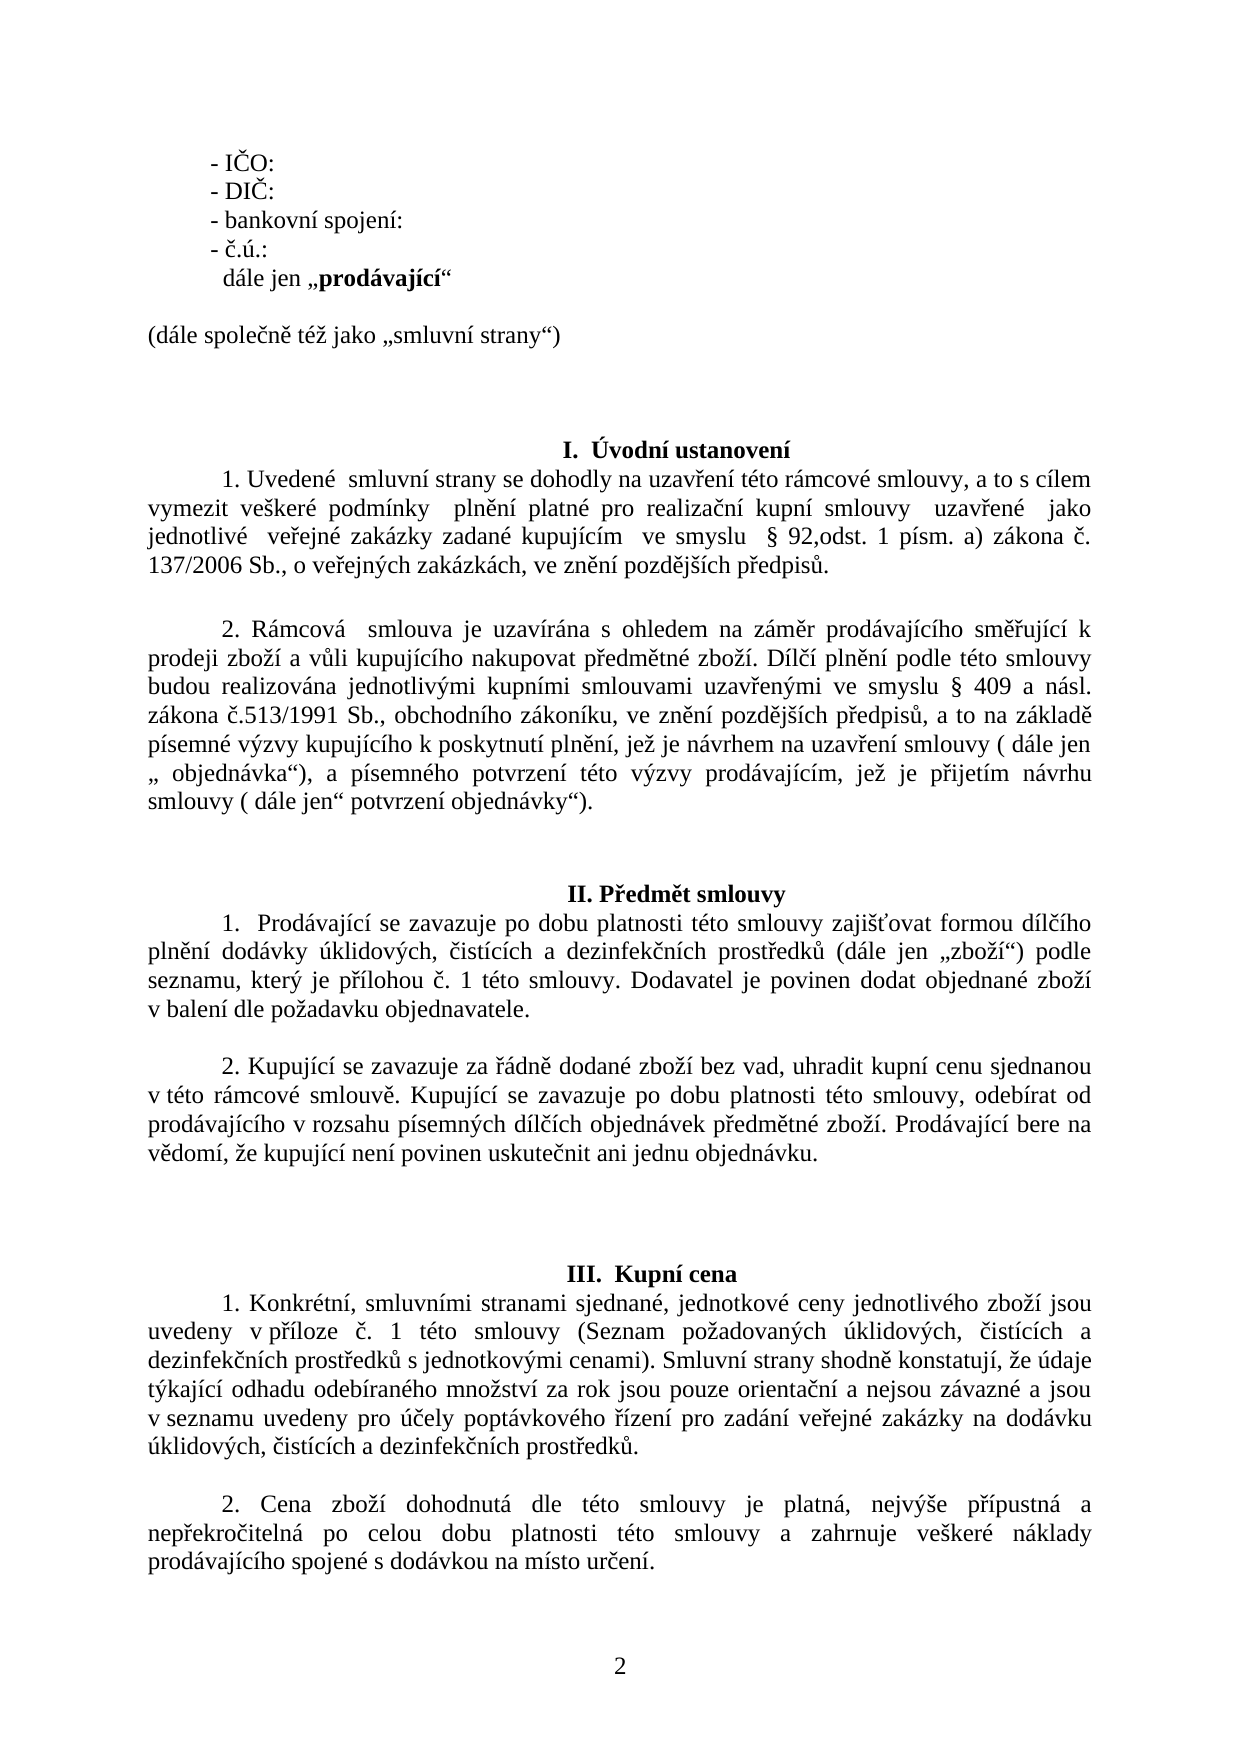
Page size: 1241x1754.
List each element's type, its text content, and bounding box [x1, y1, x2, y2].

text II. Předmět smlouvy [260, 879, 1092, 908]
text 2. Rámcová smlouva je uzavírána s ohledem na záměr prodávajícího směřující k prodeji zboží a vůli kupujícího nakupovat předmětné zboží. Dílčí plnění podle této smlouvy budou realizována jednotlivými kupními smlouvami uzavřenými ve smyslu § 409 a násl. zákona č.513/1991 Sb., obchodního zákoníku, ve znění pozdějších předpisů, a to na základě písemné výzvy kupujícího k poskytnutí plnění, jež je návrhem na uzavření smlouvy ( dále jen „ objednávka“), a písemného potvrzení této výzvy prodávajícím, jež je přijetím návrhu smlouvy ( dále jen“ potvrzení objednávky“). [148, 614, 1092, 815]
text I. Úvodní ustanovení [260, 435, 1092, 464]
text 2. Kupující se zavazuje za řádně dodané zboží bez vad, uhradit kupní cenu sjednanou v této rámcové smlouvě. Kupující se zavazuje po dobu platnosti této smlouvy, odebírat od prodávajícího v rozsahu písemných dílčích objednávek předmětné zboží. Prodávající bere na vědomí, že kupující není povinen uskutečnit ani jednu objednávku. [148, 1051, 1092, 1166]
text 2. Cena zboží dohodnutá dle této smlouvy je platná, nejvýše přípustná a nepřekročitelná po celou dobu platnosti této smlouvy a zahrnuje veškeré náklady prodávajícího spojené s dodávkou na místo určení. [148, 1489, 1092, 1575]
text - bankovní spojení: [204, 205, 1092, 234]
text III. Kupní cena [148, 1259, 1092, 1288]
text 1. Konkrétní, smluvními stranami sjednané, jednotkové ceny jednotlivého zboží jsou uvedeny v příloze č. 1 této smlouvy (Seznam požadovaných úklidových, čistících a dezinfekčních prostředků s jednotkovými cenami). Smluvní strany shodně konstatují, že údaje týkající odhadu odebíraného množství za rok jsou pouze orientační a nejsou závazné a jsou v seznamu uvedeny pro účely poptávkového řízení pro zadání veřejné zakázky na dodávku úklidových, čistících a dezinfekčních prostředků. [148, 1288, 1092, 1460]
text (dále společně též jako „smluvní strany“) [148, 320, 1092, 349]
text 1. Uvedené smluvní strany se dohodly na uzavření této rámcové smlouvy, a to s cílem vymezit veškeré podmínky plnění platné pro realizační kupní smlouvy uzavřené jako jednotlivé veřejné zakázky zadané kupujícím ve smyslu § 92,odst. 1 písm. a) zákona č. 137/2006 Sb., o veřejných zakázkách, ve znění pozdějších předpisů. [148, 464, 1092, 579]
text - DIČ: [204, 176, 1092, 205]
text dále jen „prodávající“ [148, 263, 1092, 291]
text 1. Prodávající se zavazuje po dobu platnosti této smlouvy zajišťovat formou dílčího plnění dodávky úklidových, čistících a dezinfekčních prostředků (dále jen „zboží“) podle seznamu, který je přílohou č. 1 této smlouvy. Dodavatel je povinen dodat objednané zboží v balení dle požadavku objednavatele. [148, 908, 1092, 1023]
text - IČO: [204, 148, 1092, 176]
text - č.ú.: [204, 234, 1092, 263]
